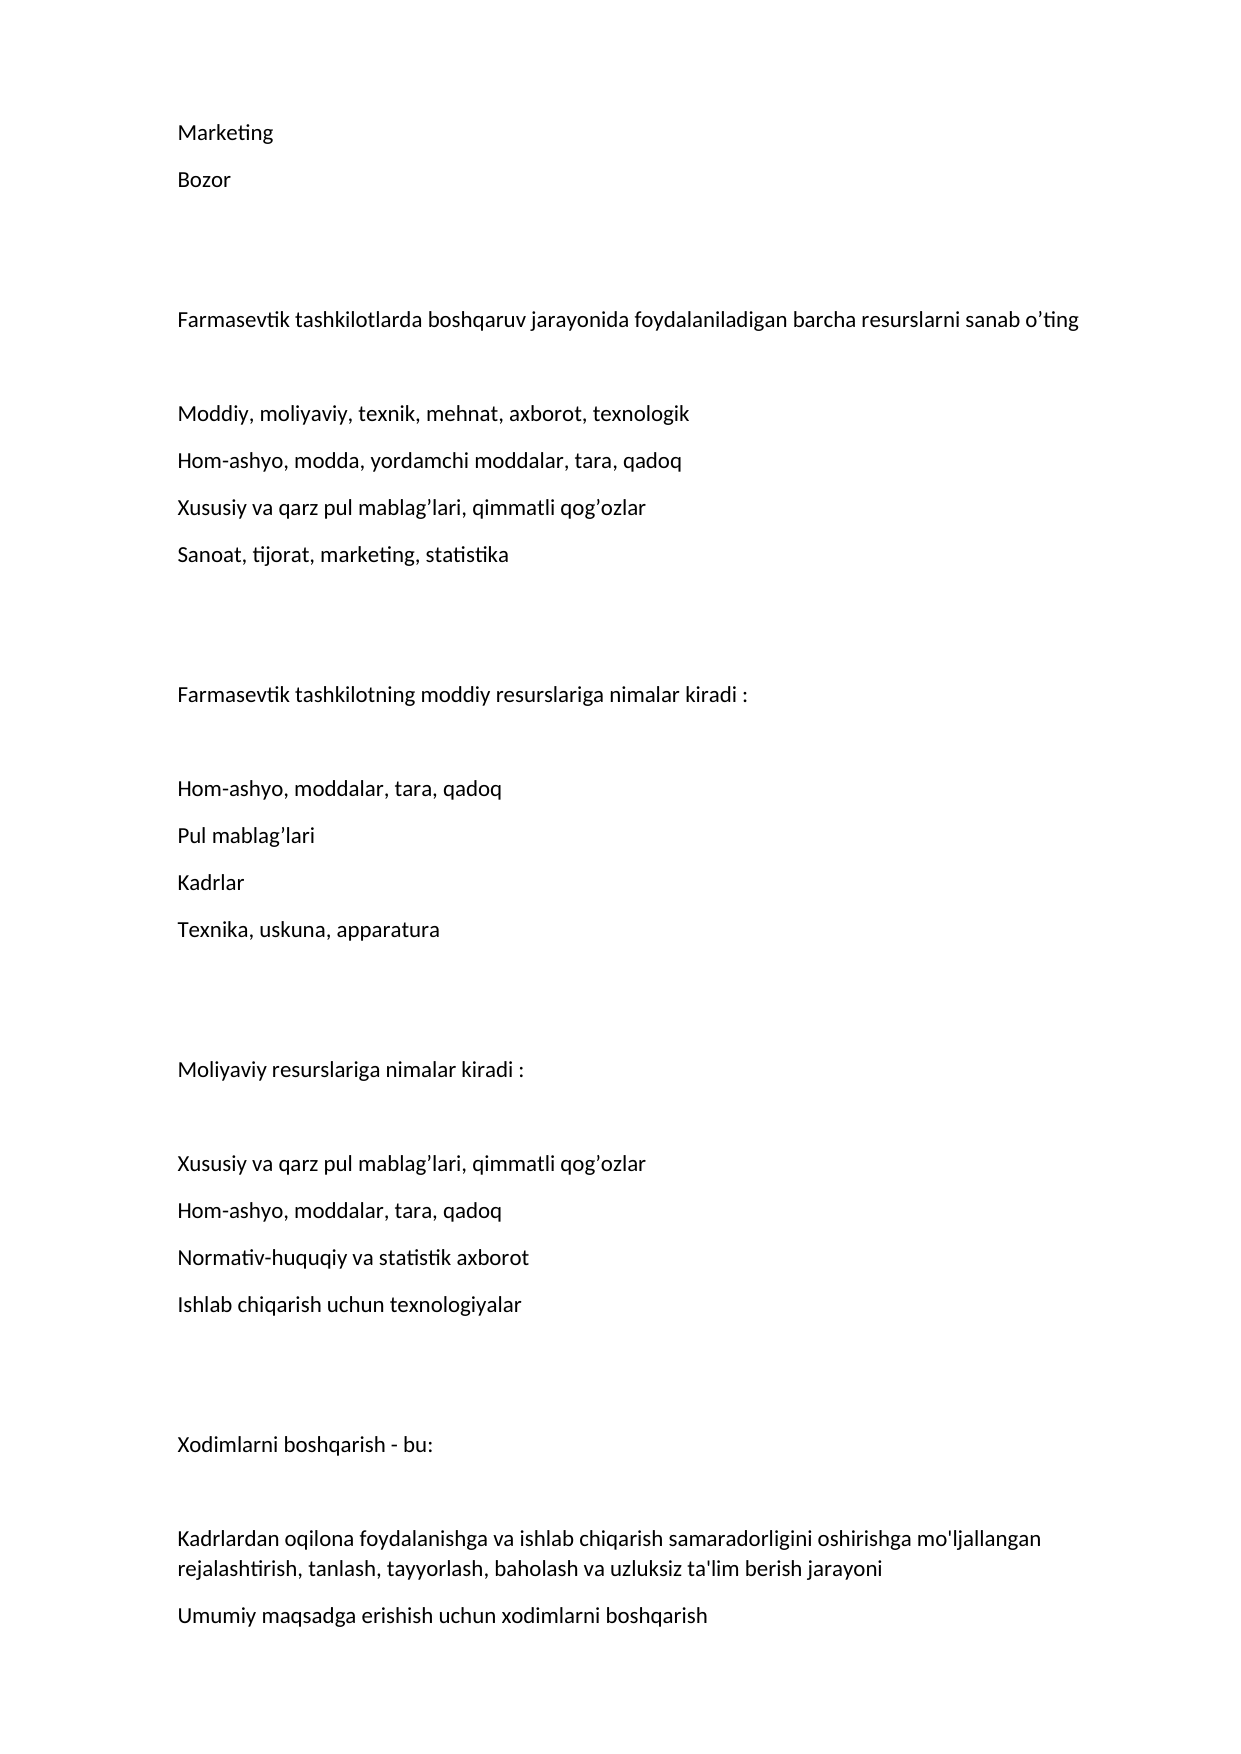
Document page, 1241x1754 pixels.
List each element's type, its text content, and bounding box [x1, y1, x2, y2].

text Marketing [177, 118, 1152, 146]
text Xodimlarni boshqarish - bu: [177, 1431, 1152, 1459]
text Xususiy va qarz pul mablag’lari, qimmatli qog’ozlar [177, 1149, 1152, 1177]
text Normativ-huquqiy va statistik axborot [177, 1243, 1152, 1271]
text Xususiy va qarz pul mablag’lari, qimmatli qog’ozlar [177, 493, 1152, 521]
text Bozor [177, 165, 1152, 193]
text Umumiy maqsadga erishish uchun xodimlarni boshqarish [177, 1601, 1152, 1629]
text Pul mablag’lari [177, 821, 1152, 849]
text Hom-ashyo, modda, yordamchi moddalar, tara, qadoq [177, 446, 1152, 474]
text Hom-ashyo, moddalar, tara, qadoq [177, 774, 1152, 802]
text Texnika, uskuna, apparatura [177, 915, 1152, 943]
text Kadrlar [177, 868, 1152, 896]
text Kadrlardan oqilona foydalanishga va ishlab chiqarish samaradorligini oshirishga mo'ljallangan rejalashtirish, tanlash, tayyorlash, baholash va uzluksiz ta'lim berish jarayoni [177, 1524, 1152, 1583]
text Ishlab chiqarish uchun texnologiyalar [177, 1290, 1152, 1318]
text Moddiy, moliyaviy, texnik, mehnat, axborot, texnologik [177, 399, 1152, 427]
text Moliyaviy resurslariga nimalar kiradi : [177, 1056, 1152, 1084]
text Farmasevtik tashkilotning moddiy resurslariga nimalar kiradi : [177, 681, 1152, 709]
text Sanoat, tijorat, marketing, statistika [177, 540, 1152, 568]
text Farmasevtik tashkilotlarda boshqaruv jarayonida foydalaniladigan barcha resurslarni sanab o’ting [177, 306, 1152, 334]
text Hom-ashyo, moddalar, tara, qadoq [177, 1196, 1152, 1224]
